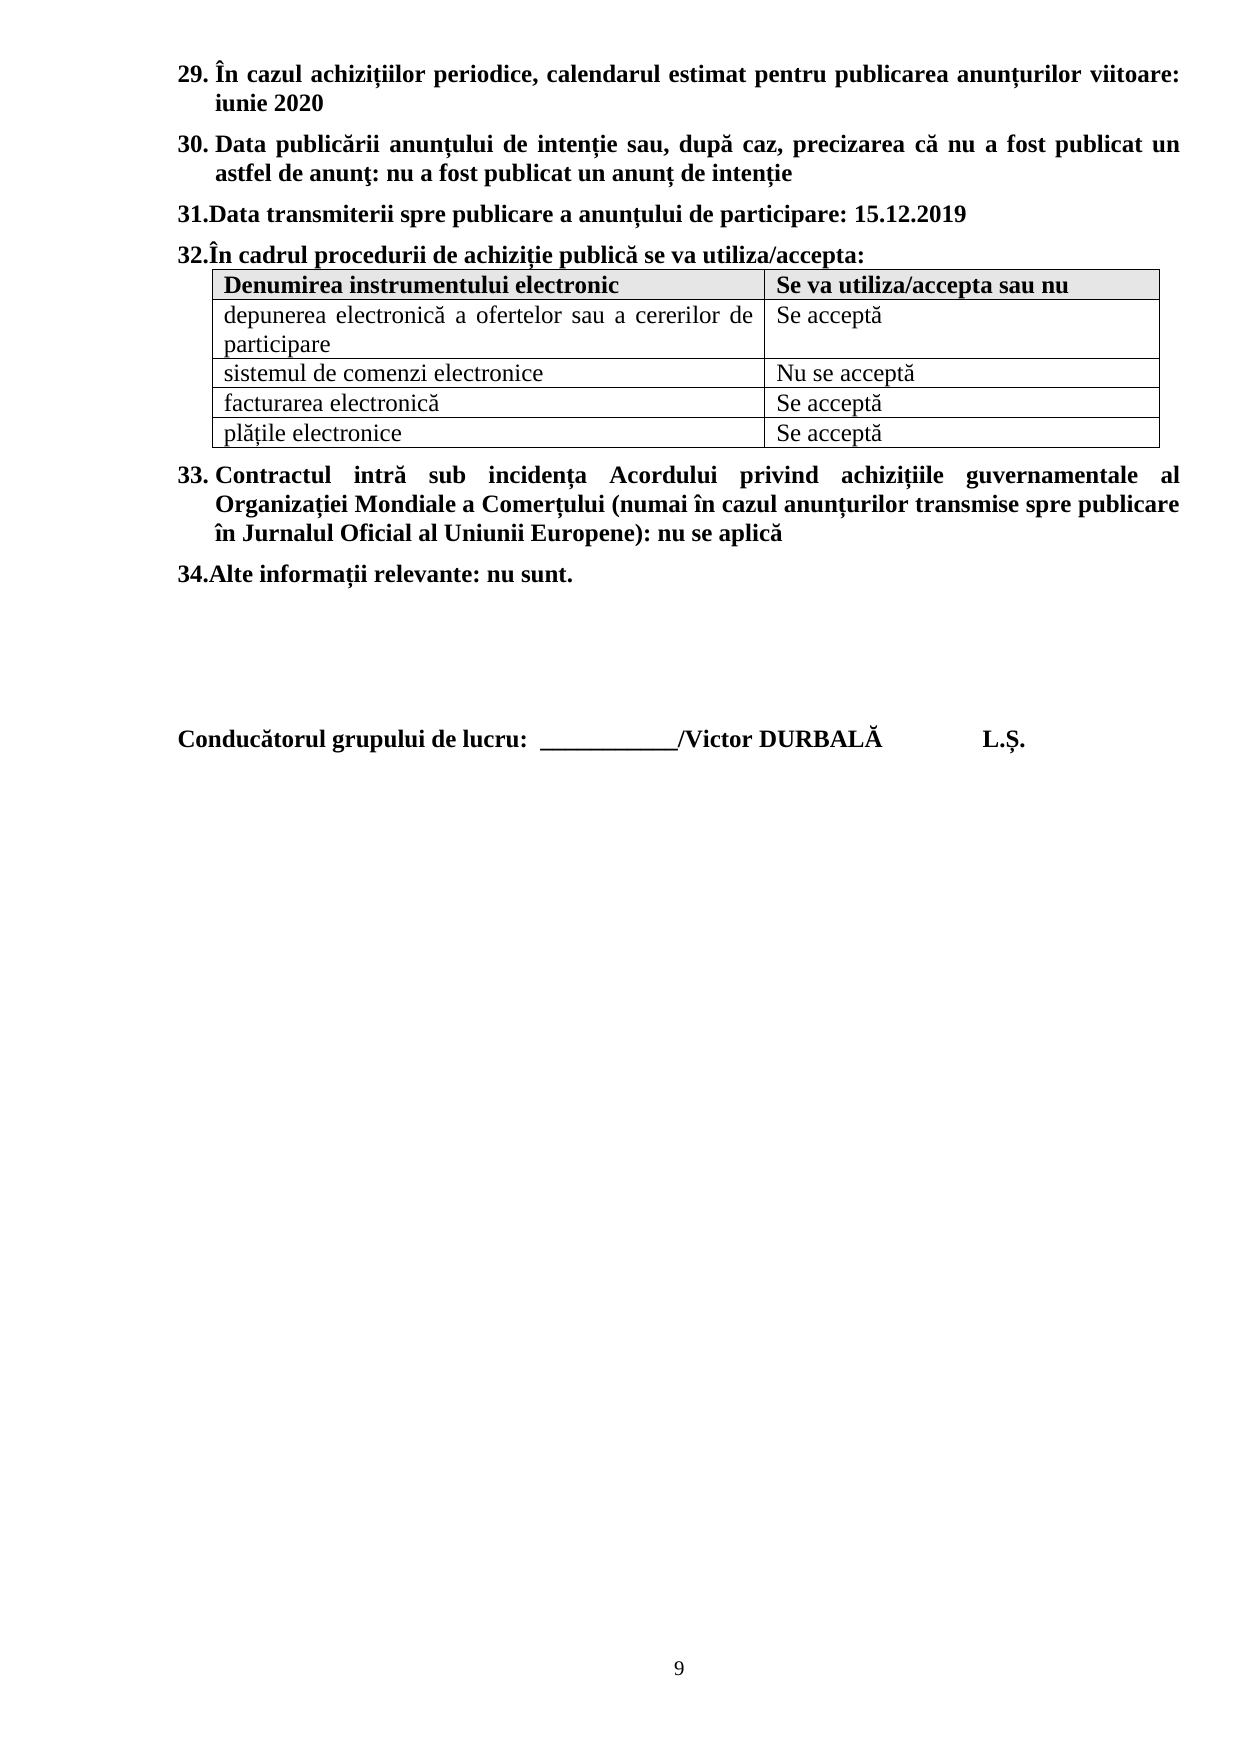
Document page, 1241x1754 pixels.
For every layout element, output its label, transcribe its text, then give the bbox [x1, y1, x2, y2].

table_cell Se acceptă [765, 418, 1159, 447]
table_header Denumirea instrumentului electronic [213, 270, 764, 299]
list Contractul intră sub incidența Acordului privind achizițiile guvernamentale al Organizației Mondiale a Comerțului (numai în cazul anunțurilor transmise spre publicare în Jurnalul Oficial al Uniunii Europene): nu se aplică [177, 460, 1181, 547]
table_cell Nu se acceptă [765, 359, 1159, 387]
table_cell Se acceptă [765, 388, 1159, 417]
text Conducătorul grupului de lucru: ___________/Victor DURBALĂ L.Ș. [177, 724, 1181, 753]
table_cell depunerea electronică a ofertelor sau a cererilor de participare [213, 300, 764, 357]
list Data transmiterii spre publicare a anunțului de participare: 15.12.2019 [177, 199, 1181, 228]
list Alte informații relevante: nu sunt. [177, 559, 1181, 588]
list În cadrul procedurii de achiziție publică se va utiliza/accepta: [177, 240, 1181, 269]
table_cell Se acceptă [765, 300, 1159, 357]
table_header Se va utiliza/accepta sau nu [765, 270, 1159, 299]
table_cell sistemul de comenzi electronice [213, 359, 764, 387]
list Data publicării anunțului de intenție sau, după caz, precizarea că nu a fost publicat un astfel de anunţ: nu a fost publicat un anunț de intenție [177, 129, 1181, 187]
list În cazul achizițiilor periodice, calendarul estimat pentru publicarea anunțurilor viitoare: iunie 2020 [177, 59, 1181, 117]
table_cell plățile electronice [213, 418, 764, 447]
table_cell facturarea electronică [213, 388, 764, 417]
